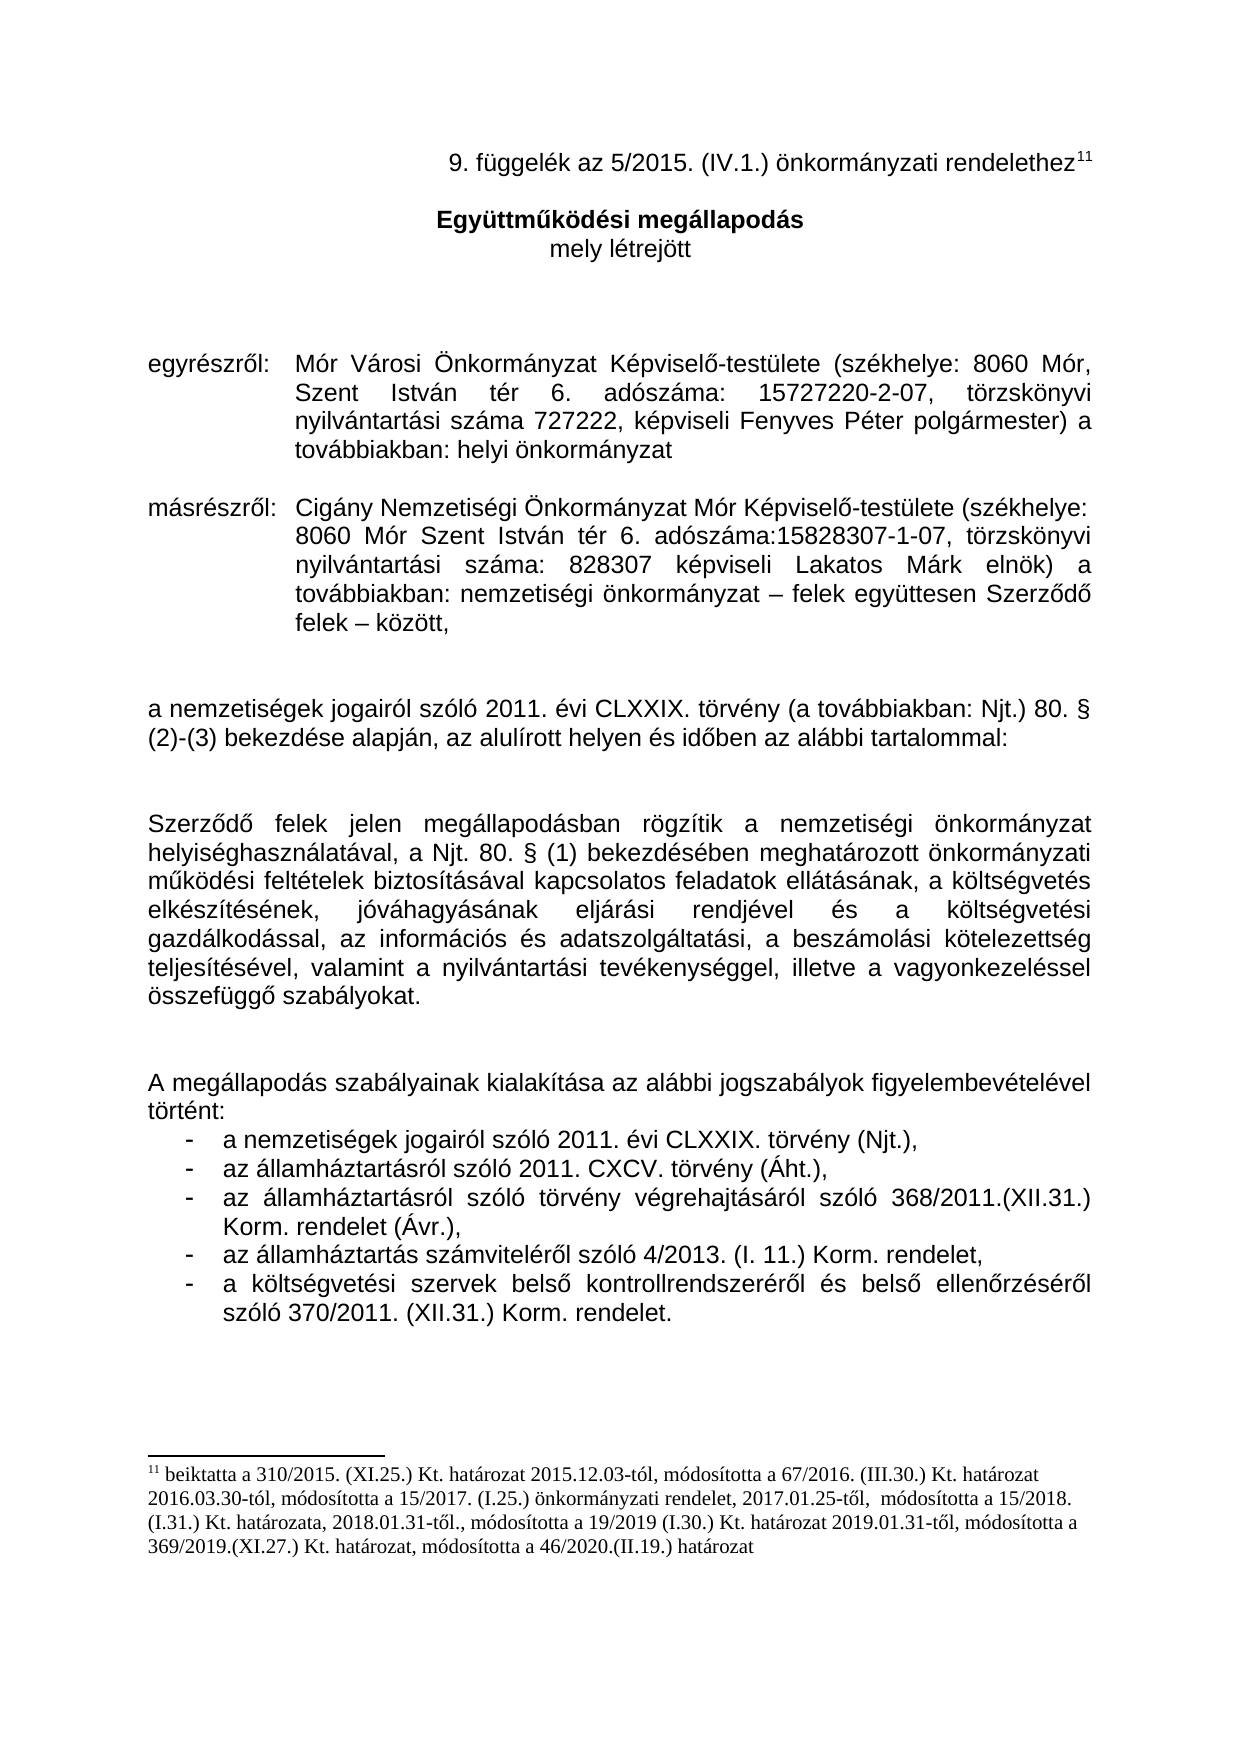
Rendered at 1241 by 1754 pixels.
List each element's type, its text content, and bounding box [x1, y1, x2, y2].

list a nemzetiségek jogairól szóló 2011. évi CLXXIX. törvény (Njt.), [185, 1125, 1093, 1154]
text 8060 Mór Szent István tér 6. adószáma:15828307-1-07, törzskönyvi nyilvántartási száma: 828307 képviseli Lakatos Márk elnök) a továbbiakban: nemzetiségi önkormányzat – felek együttesen Szerződő felek – között, [295, 521, 1093, 636]
list az államháztartásról szóló törvény végrehajtásáról szóló 368/2011.(XII.31.) Korm. rendelet (Ávr.), [185, 1183, 1093, 1240]
text 9. függelék az 5/2015. (IV.1.) önkormányzati rendelethez [148, 148, 1093, 176]
list az államháztartásról szóló 2011. CXCV. törvény (Áht.), [185, 1154, 1093, 1183]
list a költségvetési szervek belső kontrollrendszeréről és belső ellenőrzéséről szóló 370/2011. (XII.31.) Korm. rendelet. [185, 1269, 1093, 1327]
text mely létrejött [148, 234, 1093, 263]
text egyrészről: Mór Városi Önkormányzat Képviselő-testülete (székhelye: 8060 Mór, Szent István tér 6. adószáma: 15727220-2-07, törzskönyvi nyilvántartási száma 727222, képviseli Fenyves Péter polgármester) a továbbiakban: helyi önkormányzat [148, 349, 1093, 464]
list az államháztartás számviteléről szóló 4/2013. (I. 11.) Korm. rendelet, [185, 1240, 1093, 1269]
text Szerződő felek jelen megállapodásban rögzítik a nemzetiségi önkormányzat helyiséghasználatával, a Njt. 80. § (1) bekezdésében meghatározott önkormányzati működési feltételek biztosításával kapcsolatos feladatok ellátásának, a költségvetés elkészítésének, jóváhagyásának eljárási rendjével és a költségvetési gazdálkodással, az információs és adatszolgáltatási, a beszámolási kötelezettség teljesítésével, valamint a nyilvántartási tevékenységgel, illetve a vagyonkezeléssel összefüggő szabályokat. [148, 809, 1093, 1010]
text másrészről: Cigány Nemzetiségi Önkormányzat Mór Képviselő-testülete (székhelye: [148, 493, 1093, 521]
text a nemzetiségek jogairól szóló 2011. évi CLXXIX. törvény (a továbbiakban: Njt.) 80. § (2)-(3) bekezdése alapján, az alulírott helyen és időben az alábbi tartalommal: [148, 694, 1093, 751]
text Együttműködési megállapodás [148, 205, 1093, 234]
text A megállapodás szabályainak kialakítása az alábbi jogszabályok figyelembevételével történt: [148, 1068, 1093, 1125]
